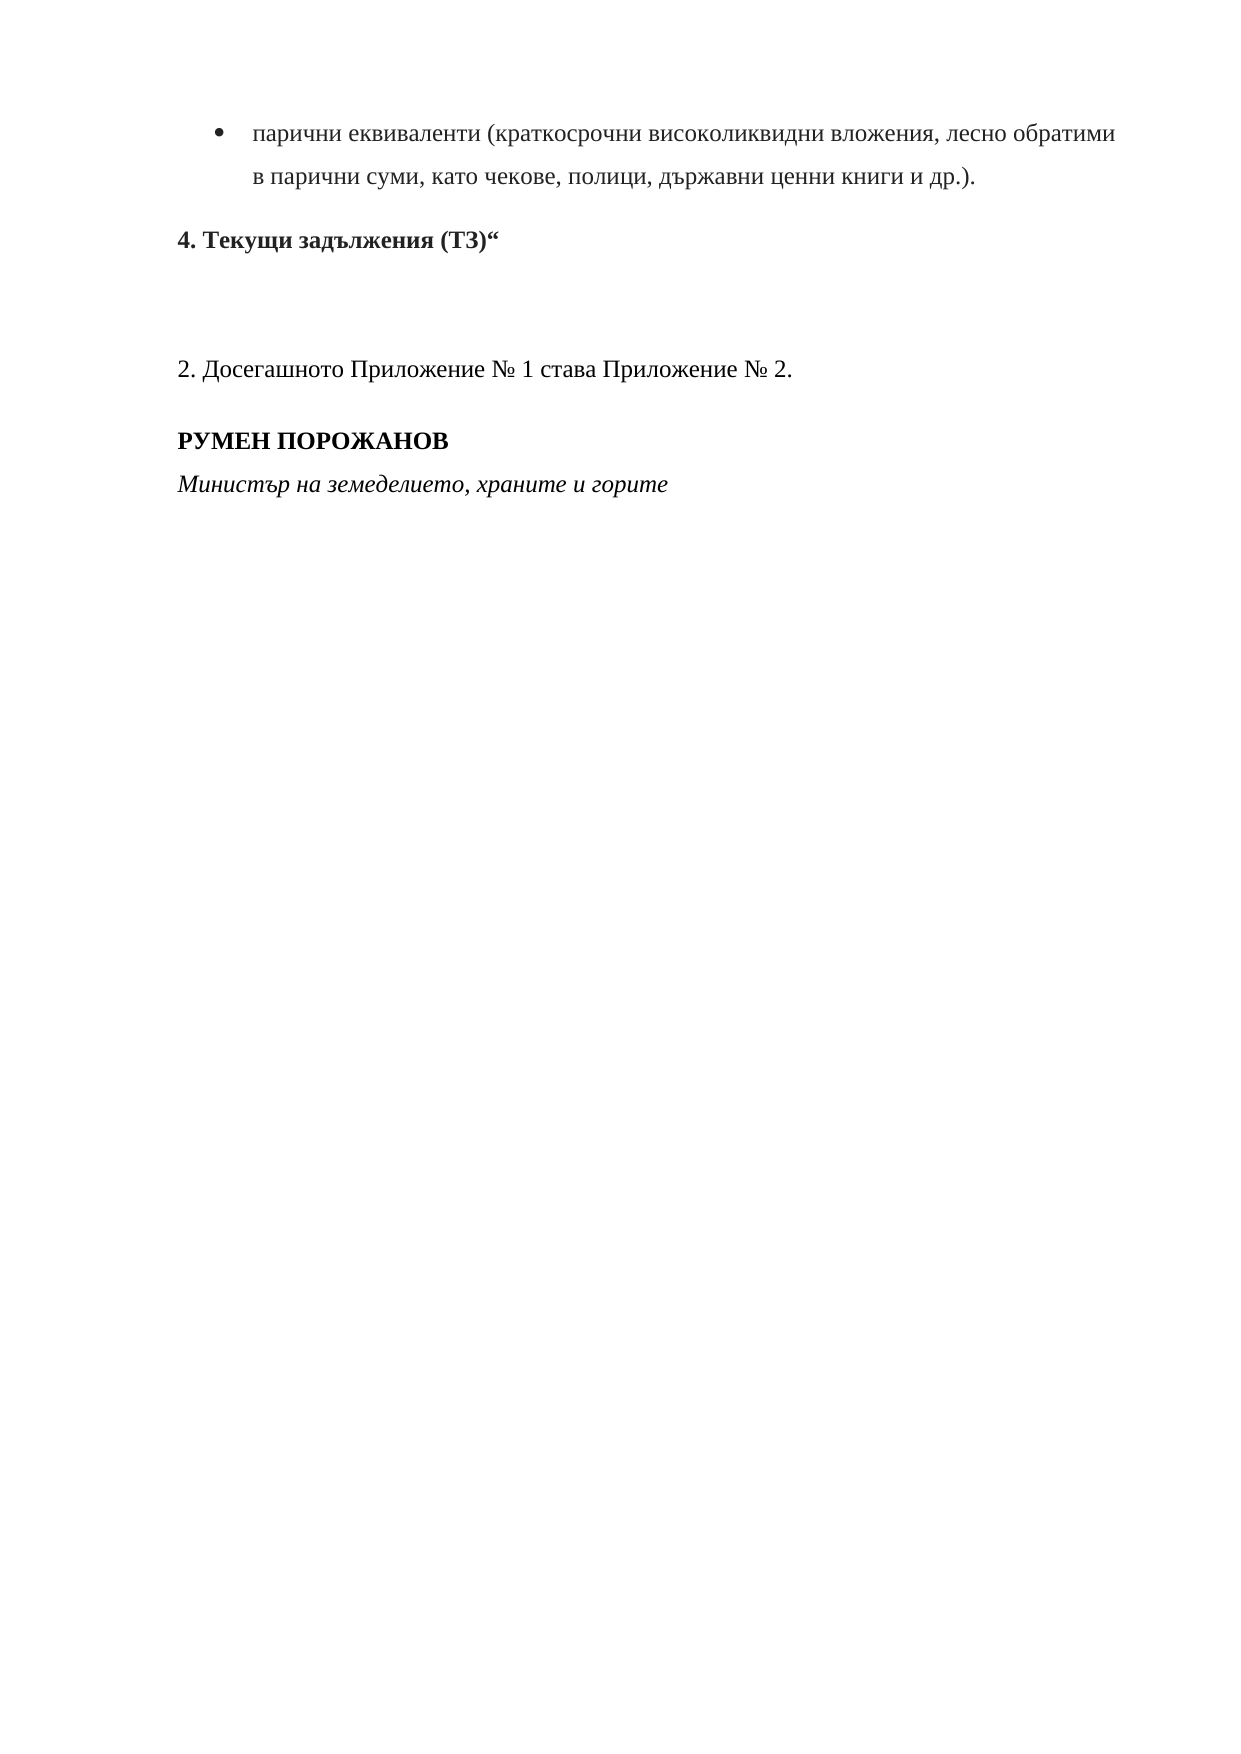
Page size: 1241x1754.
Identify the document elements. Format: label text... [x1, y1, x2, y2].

text Министър на земеделието, храните и горите [177, 469, 1122, 498]
text 4. Текущи задължения (ТЗ)“ [177, 225, 1122, 297]
list парични еквиваленти (краткосрочни високоликвидни вложения, лесно обратими в парични суми, като чекове, полици, държавни ценни книги и др.). [215, 118, 1122, 190]
text РУМЕН ПОРОЖАНОВ [177, 426, 1122, 455]
text 2. Досегашното Приложение № 1 става Приложение № 2. [177, 354, 1122, 383]
